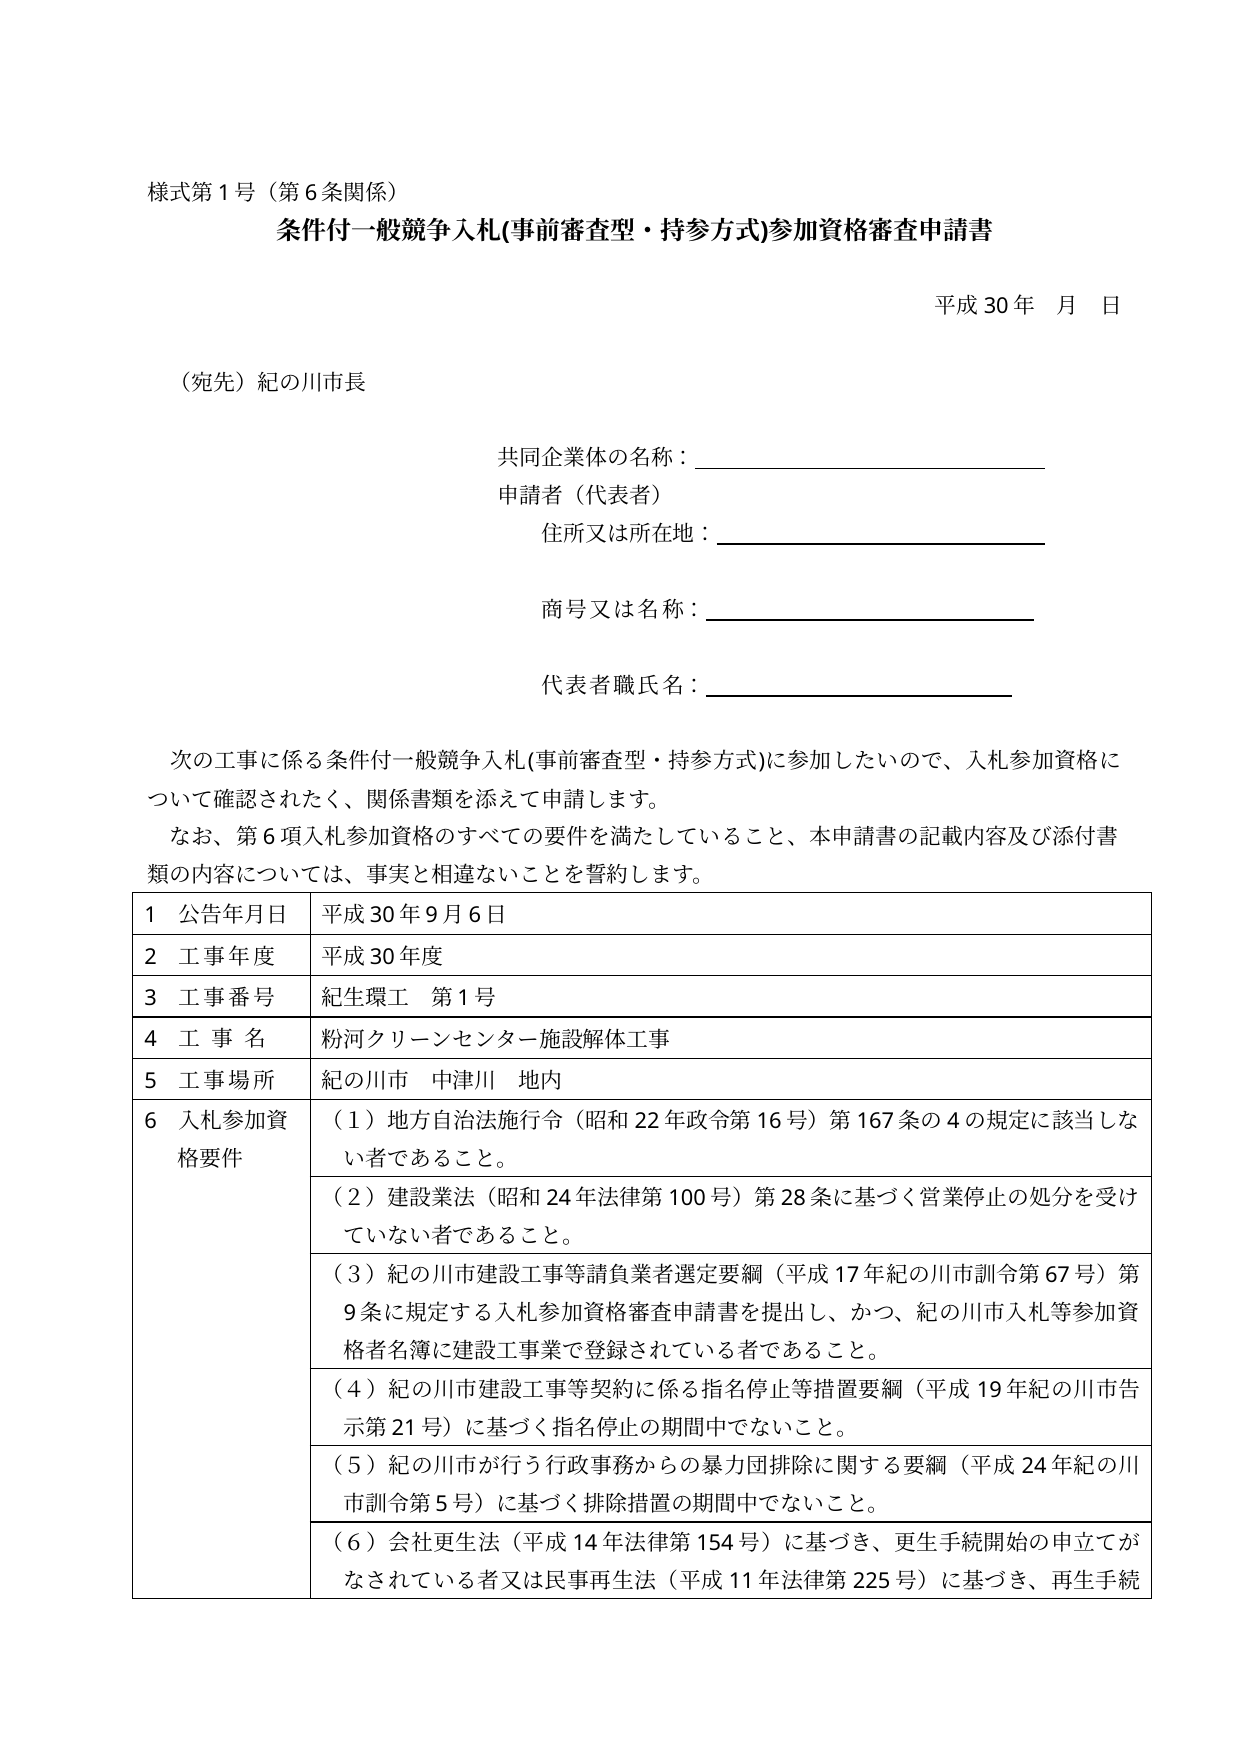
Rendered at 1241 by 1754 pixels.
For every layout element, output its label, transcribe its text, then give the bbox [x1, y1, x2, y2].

table_cell 粉河クリーンセンター施設解体工事 [311, 1018, 1151, 1058]
text 共同企業体の名称： [148, 437, 1122, 475]
text （宛先）紀の川市長 [148, 361, 1122, 399]
text なお、第6項入札参加資格のすべての要件を満たしていること、本申請書の記載内容及び添付書類の内容については、事実と相違ないことを誓約します。 [148, 816, 1122, 892]
table_cell 紀の川市 中津川 地内 [311, 1059, 1151, 1099]
table_cell 2 工事年度 [133, 935, 310, 975]
table_cell 4 工事名 [133, 1018, 310, 1058]
table_cell （１）地方自治法施行令（昭和22年政令第16号）第167条の4の規定に該当しない者であること。 [311, 1100, 1151, 1176]
table_header 平成30年9月6日 [311, 893, 1151, 934]
table_cell （２）建設業法（昭和24年法律第100号）第28条に基づく営業停止の処分を受けていない者であること。 [311, 1177, 1151, 1253]
table_cell （４）紀の川市建設工事等契約に係る指名停止等措置要綱（平成19年紀の川市告示第21号）に基づく指名停止の期間中でないこと。 [311, 1369, 1151, 1444]
table_cell 5 工事場所 [133, 1059, 310, 1099]
text 平成 30年 月 日 [148, 286, 1122, 323]
text 様式第1号（第6条関係） [148, 172, 1122, 210]
text 代表者職氏名： [148, 665, 1122, 703]
table_cell （５）紀の川市が行う行政事務からの暴力団排除に関する要綱（平成24年紀の川市訓令第5号）に基づく排除措置の期間中でないこと。 [311, 1446, 1151, 1521]
table_cell 平成30年度 [311, 935, 1151, 975]
text 住所又は所在地： [148, 513, 1122, 551]
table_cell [311, 1523, 1151, 1598]
table_cell 6 入札参加資 格要件 [133, 1100, 310, 1598]
text 申請者（代表者） [148, 475, 1122, 513]
table_cell 3 工事番号 [133, 976, 310, 1016]
table_cell 紀生環工 第1号 [311, 976, 1151, 1016]
text 商号又は名称： [148, 589, 1122, 627]
text 条件付一般競争入札(事前審査型・持参方式)参加資格審査申請書 [148, 210, 1122, 248]
text 次の工事に係る条件付一般競争入札(事前審査型・持参方式)に参加したいので、入札参加資格について確認されたく、関係書類を添えて申請します。 [148, 741, 1122, 816]
table_header 1 公告年月日 [133, 893, 310, 934]
table_cell （３）紀の川市建設工事等請負業者選定要綱（平成17年紀の川市訓令第67号）第9条に規定する入札参加資格審査申請書を提出し、かつ、紀の川市入札等参加資格者名簿に建設工事業で登録されている者であること。 [311, 1254, 1151, 1368]
